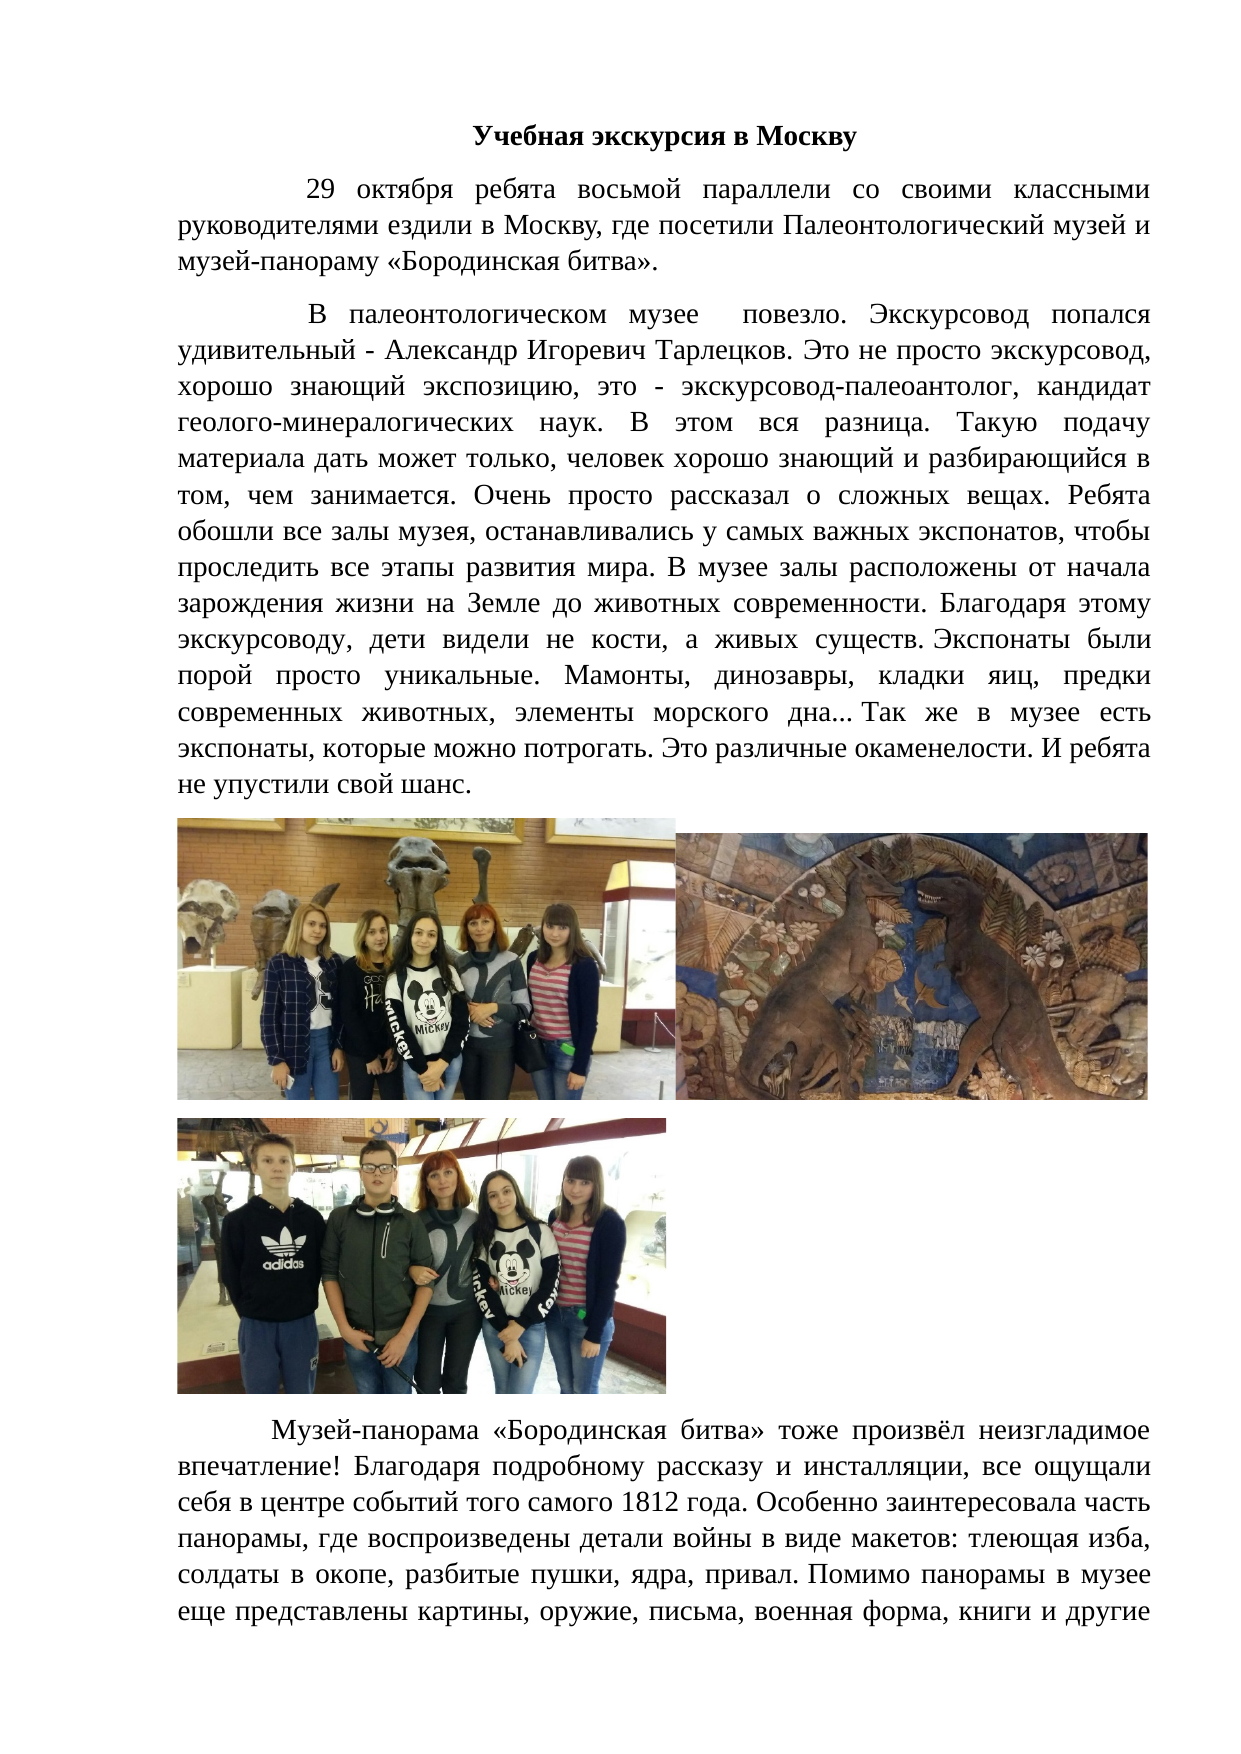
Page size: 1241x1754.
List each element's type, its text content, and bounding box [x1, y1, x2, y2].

picture [177, 1118, 667, 1394]
text В палеонтологическом музее повезло. Экскурсовод попался удивительный - Александр Игоревич Тарлецков. Это не просто экскурсовод, хорошо знающий экспозицию, это - экскурсовод-палеоантолог, кандидат геолого-минералогических наук. В этом вся разница. Такую подачу материала дать может только, человек хорошо знающий и разбирающийся в том, чем занимается. Очень просто рассказал о сложных вещах. Ребята обошли все залы музея, останавливались у самых важных экспонатов, чтобы проследить все этапы развития мира. В музее залы расположены от начала зарождения жизни на Земле до животных современности. Благодаря этому экскурсоводу, дети видели не кости, а живых существ. Экспонаты были порой просто уникальные. Мамонты, динозавры, кладки яиц, предки современных животных, элементы морского дна... Так же в музее есть экспонаты, которые можно потрогать. Это различные окаменелости. И ребята не упустили свой шанс. [177, 296, 1152, 799]
text 29 октября ребята восьмой параллели со своими классными руководителями ездили в Москву, где посетили Палеонтологический музей и музей-панораму «Бородинская битва». [177, 171, 1152, 277]
text Учебная экскурсия в Москву [177, 118, 1152, 152]
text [177, 1412, 1152, 1626]
picture [177, 818, 1148, 1100]
